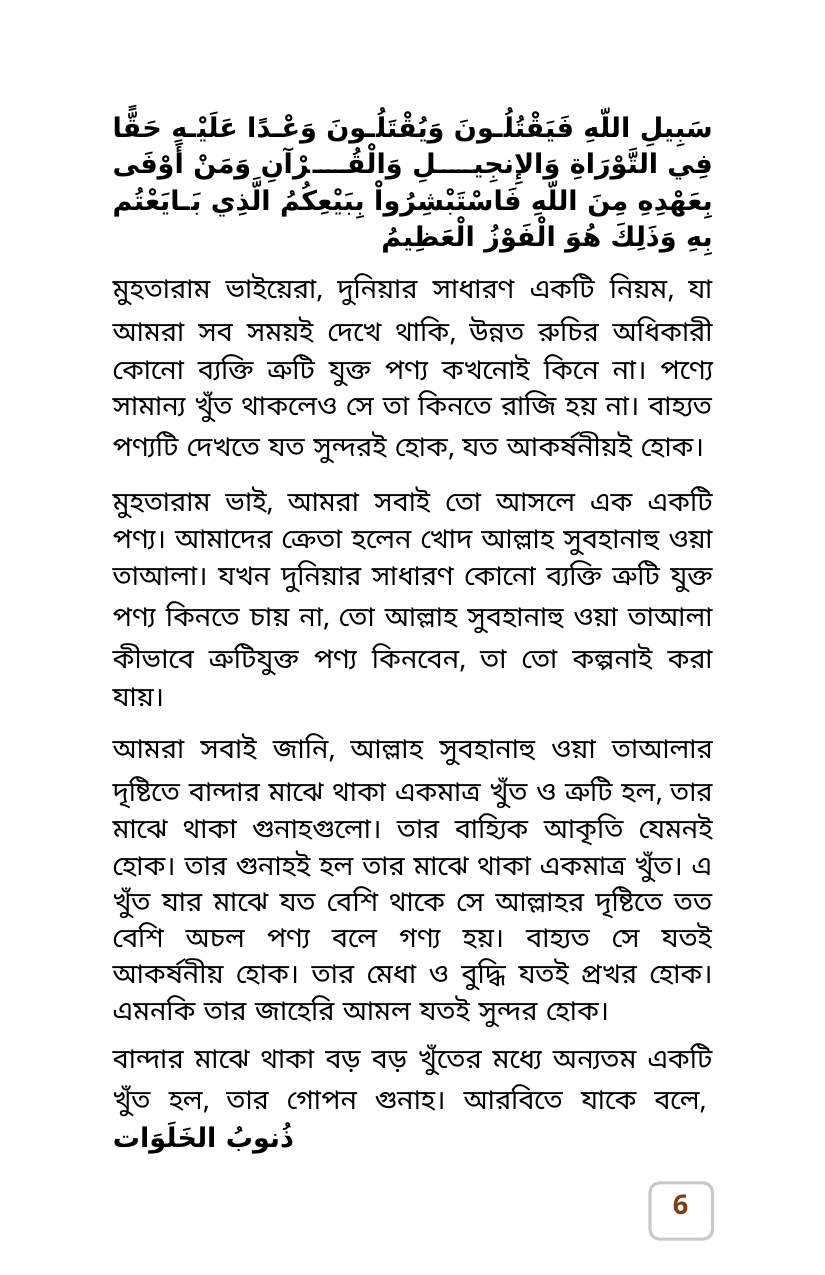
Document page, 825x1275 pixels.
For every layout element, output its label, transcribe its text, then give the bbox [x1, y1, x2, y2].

text আমরা সবাই জানি, আল্লাহ সুবহানাহু ওয়া তাআলার দৃষ্টিতে বান্দার মাঝে থাকা একমাত্র খুঁত ও ত্রুটি হল, তার মাঝে থাকা গুনাহগুলো। তার বাহ্যিক আকৃতি যেমনই হোক। তার গুনাহই হল তার মাঝে থাকা একমাত্র খুঁত। এ খুঁত যার মাঝে যত বেশি থাকে সে আল্লাহর দৃষ্টিতে তত বেশি অচল পণ্য বলে গণ্য হয়। বাহ্যত সে যতই আকর্ষনীয় হোক। তার মেধা ও বুদ্ধি যতই প্রখর হোক। এমনকি তার জাহেরি আমল যতই সুন্দর হোক। [112, 730, 712, 1027]
text মুহতারাম ভাইয়েরা, দুনিয়ার সাধারণ একটি নিয়ম, যা আমরা সব সময়ই দেখে থাকি, উন্নত রুচির অধিকারী কোনো ব্যক্তি ত্রুটি যুক্ত পণ্য কখনোই কিনে না। পণ্যে সামান্য খুঁত থাকলেও সে তা কিনতে রাজি হয় না। বাহ্যত পণ্যটি দেখতে যত সুন্দরই হোক, যত আকর্ষনীয়ই হোক। [112, 270, 712, 464]
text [112, 112, 712, 253]
text বান্দার মাঝে থাকা বড় বড় খুঁতের মধ্যে অন্যতম একটি খুঁত হল, তার গোপন গুনাহ। আরবিতে যাকে বলে, ذُنوبُ الخَلَوَات [112, 1044, 712, 1154]
text মুহতারাম ভাই, আমরা সবাই তো আসলে এক একটি পণ্য। আমাদের ক্রেতা হলেন খোদ আল্লাহ সুবহানাহু ওয়া তাআলা। যখন দুনিয়ার সাধারণ কোনো ব্যক্তি ত্রুটি যুক্ত পণ্য কিনতে চায় না, তো আল্লাহ সুবহানাহু ওয়া তাআলা কীভাবে ত্রুটিযুক্ত পণ্য কিনবেন, তা তো কল্পনাই করা যায়। [112, 482, 712, 713]
